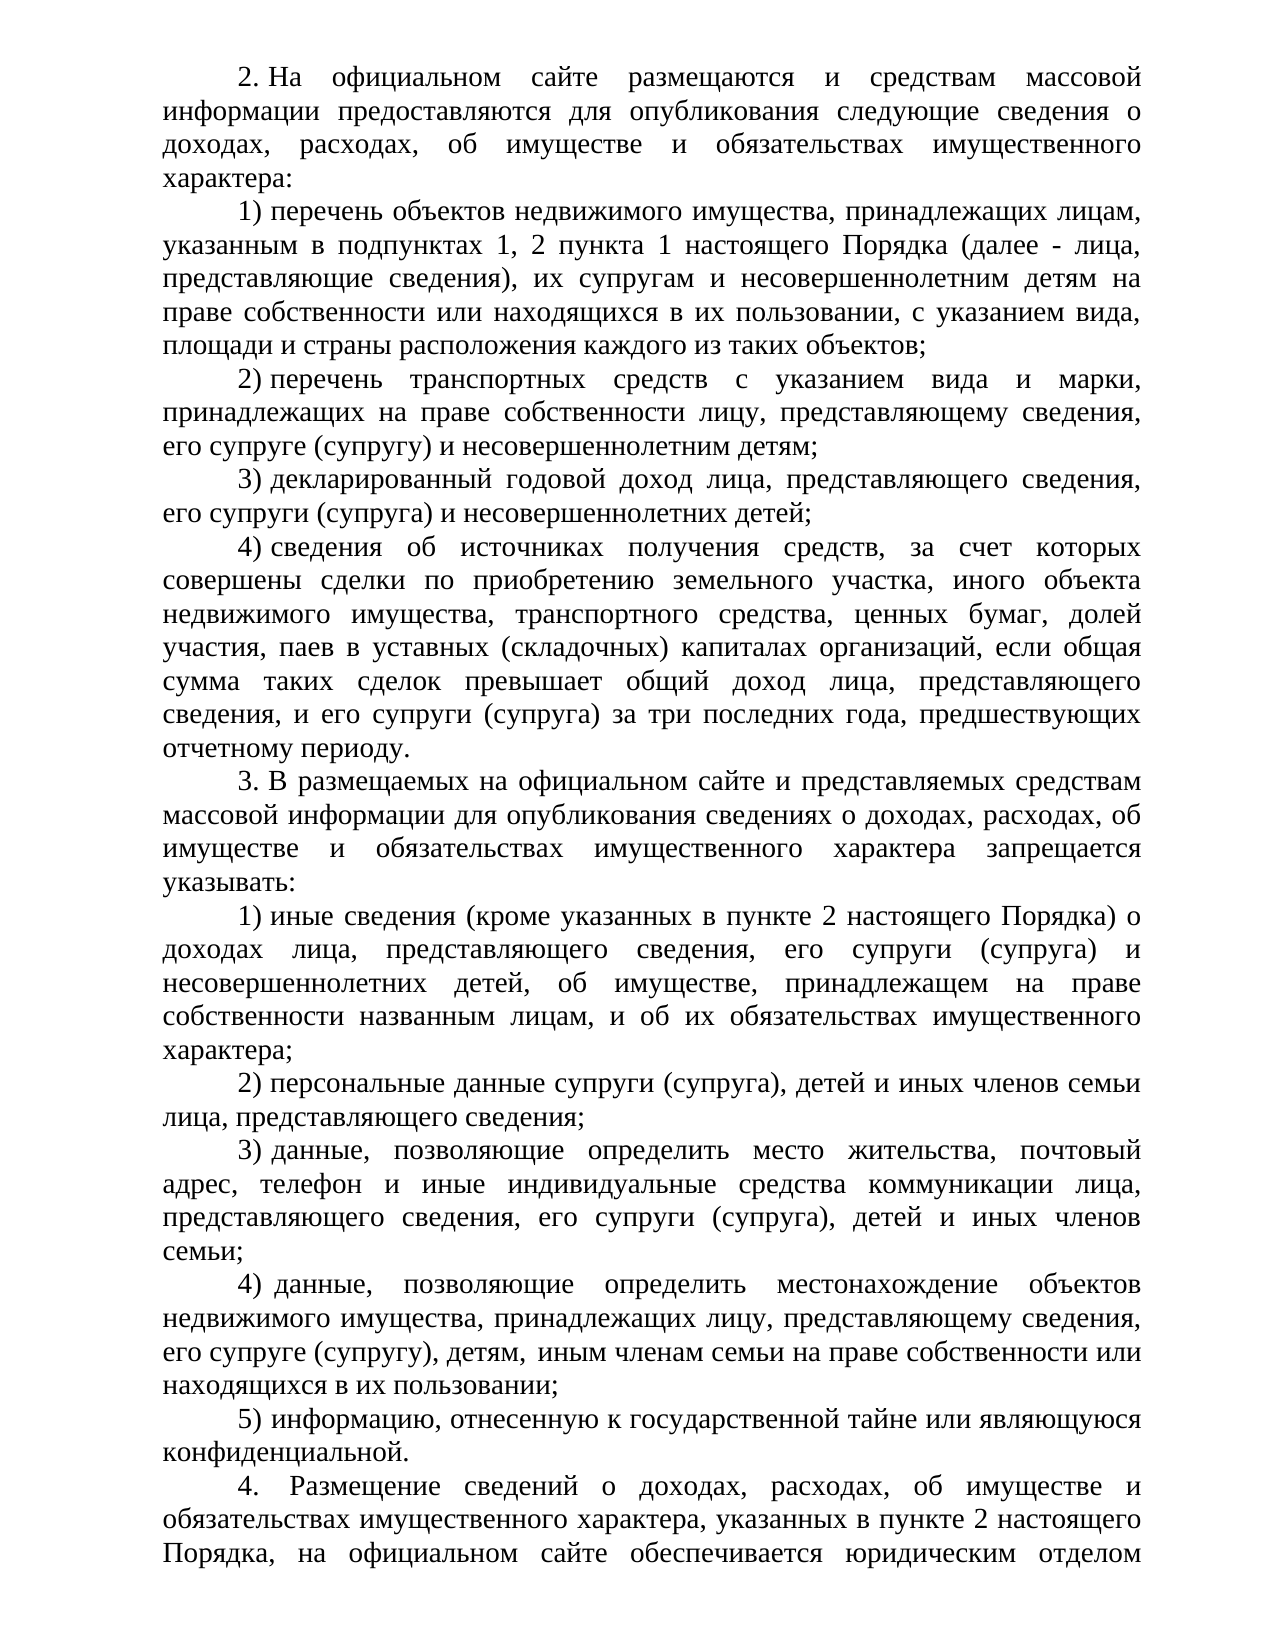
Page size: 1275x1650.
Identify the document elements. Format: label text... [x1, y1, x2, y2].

list данные, позволяющие определить местонахождение объектов недвижимого имущества, принадлежащих лицу, представляющему сведения, его супруге (супругу), детям, иным членам семьи на праве собственности или находящихся в их пользовании; [162, 1267, 1142, 1401]
list перечень объектов недвижимого имущества, принадлежащих лицам, указанным в подпунктах 1, 2 пункта 1 настоящего Порядка (далее - лица, представляющие сведения), их супругам и несовершеннолетним детям на праве собственности или находящихся в их пользовании, с указанием вида, площади и страны расположения каждого из таких объектов; [162, 193, 1142, 361]
list перечень транспортных средств с указанием вида и марки, принадлежащих на праве собственности лицу, представляющему сведения, его супруге (супругу) и несовершеннолетним детям; [162, 361, 1142, 462]
list персональные данные супруги (супруга), детей и иных членов семьи лица, представляющего сведения; [162, 1065, 1142, 1132]
list иные сведения (кроме указанных в пункте 2 настоящего Порядка) о доходах лица, представляющего сведения, его супруги (супруга) и несовершеннолетних детей, об имуществе, принадлежащем на праве собственности названным лицам, и об их обязательствах имущественного характера; [162, 898, 1142, 1065]
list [162, 1468, 1142, 1568]
list информацию, отнесенную к государственной тайне или являющуюся конфиденциальной. [162, 1401, 1142, 1468]
list данные, позволяющие определить место жительства, почтовый адрес, телефон и иные индивидуальные средства коммуникации лица, представляющего сведения, его супруги (супруга), детей и иных членов семьи; [162, 1132, 1142, 1267]
list сведения об источниках получения средств, за счет которых совершены сделки по приобретению земельного участка, иного объекта недвижимого имущества, транспортного средства, ценных бумаг, долей участия, паев в уставных (складочных) капиталах организаций, если общая сумма таких сделок превышает общий доход лица, представляющего сведения, и его супруги (супруга) за три последних года, предшествующих отчетному периоду. [162, 529, 1142, 763]
list декларированный годовой доход лица, представляющего сведения, его супруги (супруга) и несовершеннолетних детей; [162, 462, 1142, 529]
list В размещаемых на официальном сайте и представляемых средствам массовой информации для опубликования сведениях о доходах, расходах, об имуществе и обязательствах имущественного характера запрещается указывать: [162, 763, 1142, 898]
list На официальном сайте размещаются и средствам массовой информации предоставляются для опубликования следующие сведения о доходах, расходах, об имуществе и обязательствах имущественного характера: [162, 59, 1142, 193]
